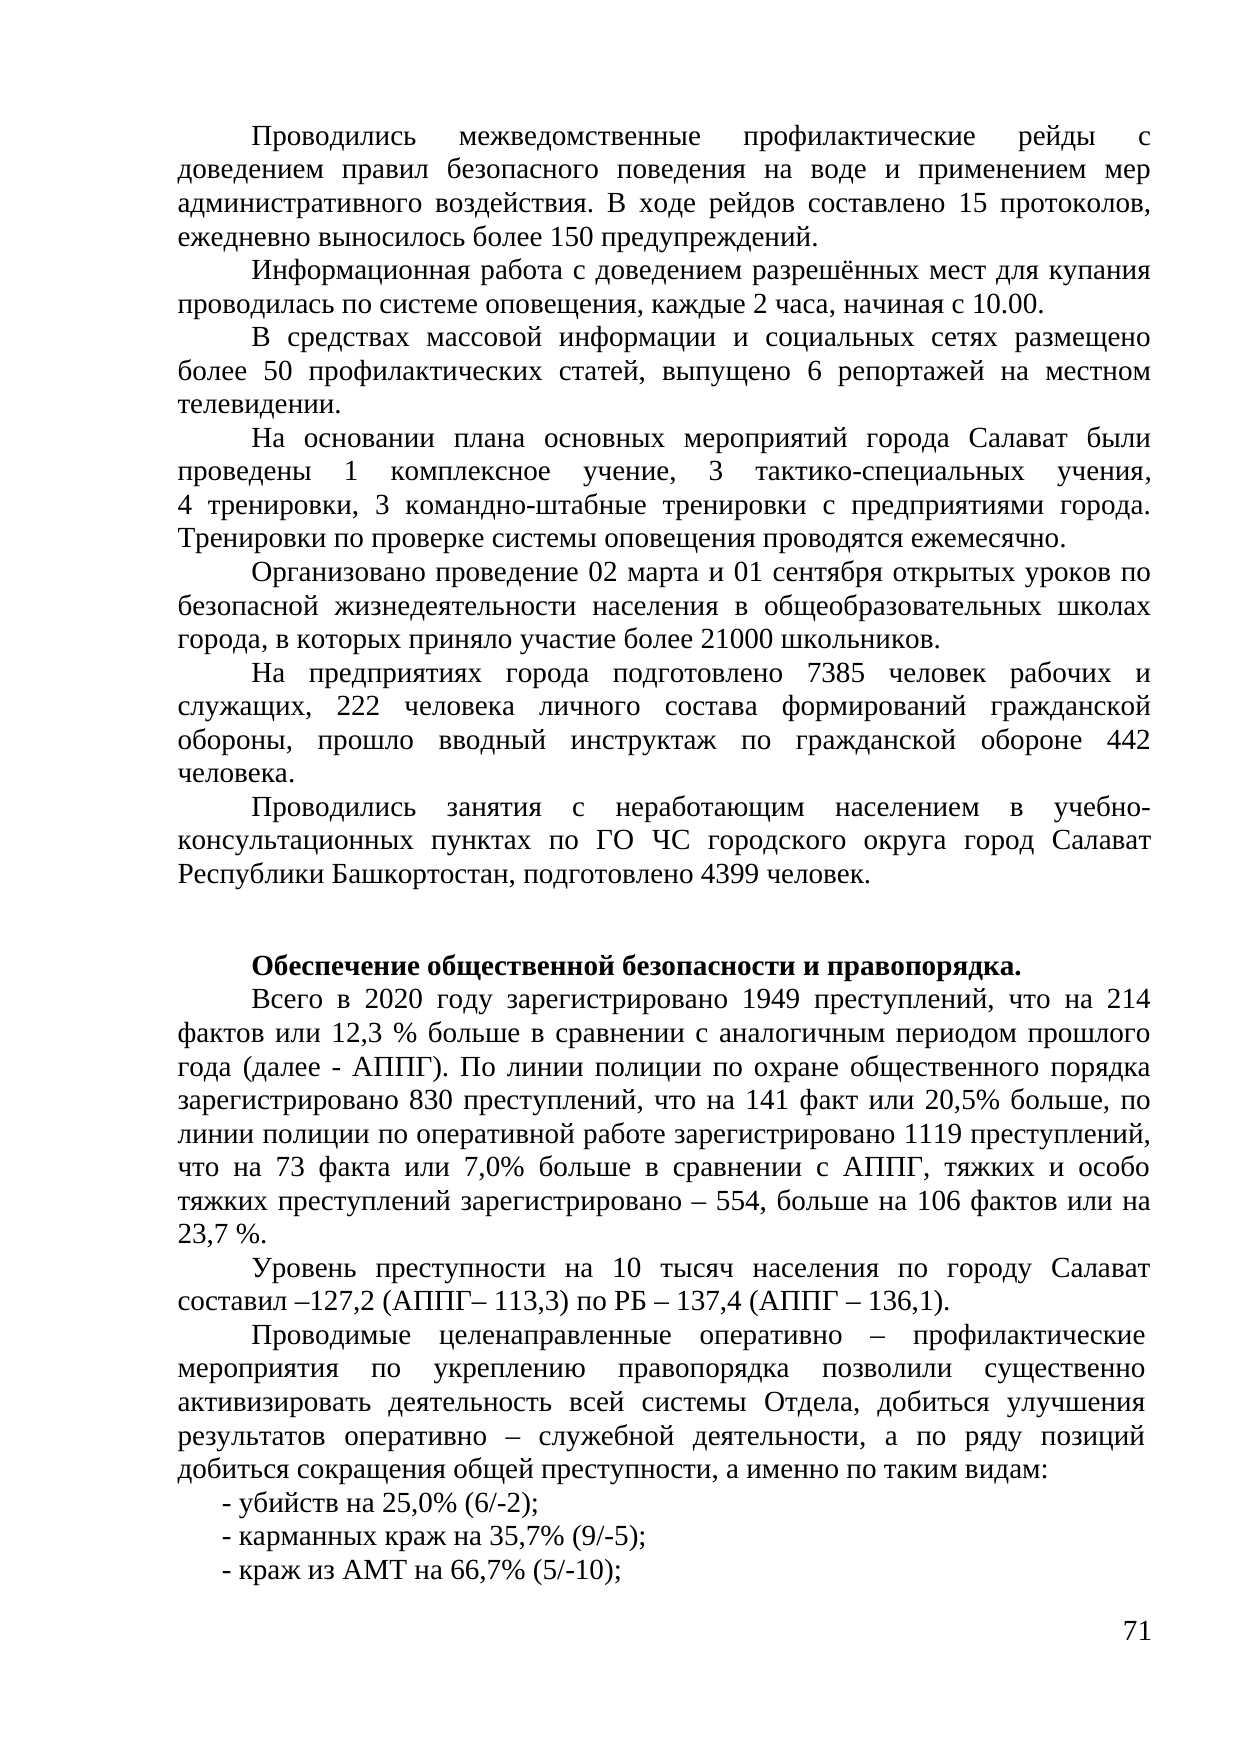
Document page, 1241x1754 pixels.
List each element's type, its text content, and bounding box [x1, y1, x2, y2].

text - убийств на 25,0% (6/-2); [177, 1485, 1152, 1518]
text Обеспечение общественной безопасности и правопорядка. [177, 948, 1152, 982]
text На основании плана основных мероприятий города Салават были проведены 1 комплексное учение, 3 тактико-специальных учения, 4 тренировки, 3 командно-штабные тренировки с предприятиями города. Тренировки по проверке системы оповещения проводятся ежемесячно. [177, 420, 1152, 554]
text - карманных краж на 35,7% (9/-5); [177, 1518, 1152, 1552]
text В средствах массовой информации и социальных сетях размещено более 50 профилактических статей, выпущено 6 репортажей на местном телевидении. [177, 319, 1152, 420]
text Уровень преступности на 10 тысяч населения по городу Салават составил –127,2 (АППГ– 113,3) по РБ – 137,4 (АППГ – 136,1). [177, 1250, 1152, 1317]
text Информационная работа с доведением разрешённых мест для купания проводилась по системе оповещения, каждые 2 часа, начиная с 10.00. [177, 252, 1152, 319]
text Проводились межведомственные профилактические рейды с доведением правил безопасного поведения на воде и применением мер административного воздействия. В ходе рейдов составлено 15 протоколов, ежедневно выносилось более 150 предупреждений. [177, 118, 1152, 252]
text Организовано проведение 02 марта и 01 сентября открытых уроков по безопасной жизнедеятельности населения в общеобразовательных школах города, в которых приняло участие более 21000 школьников. [177, 554, 1152, 655]
text Всего в 2020 году зарегистрировано 1949 преступлений, что на 214 фактов или 12,3 % больше в сравнении с аналогичным периодом прошлого года (далее - АППГ). По линии полиции по охране общественного порядка зарегистрировано 830 преступлений, что на 141 факт или 20,5% больше, по линии полиции по оперативной работе зарегистрировано 1119 преступлений, что на 73 факта или 7,0% больше в сравнении с АППГ, тяжких и особо тяжких преступлений зарегистрировано – 554, больше на 106 фактов или на 23,7 %. [177, 982, 1152, 1250]
text Проводимые целенаправленные оперативно – профилактические мероприятия по укреплению правопорядка позволили существенно активизировать деятельность всей системы Отдела, добиться улучшения результатов оперативно – служебной деятельности, а по ряду позиций добиться сокращения общей преступности, а именно по таким видам: [177, 1317, 1146, 1485]
text Проводились занятия с неработающим населением в учебно-консультационных пунктах по ГО ЧС городского округа город Салават Республики Башкортостан, подготовлено 4399 человек. [177, 789, 1152, 889]
text На предприятиях города подготовлено 7385 человек рабочих и служащих, 222 человека личного состава формирований гражданской обороны, прошло вводный инструктаж по гражданской обороне 442 человека. [177, 655, 1152, 789]
text - краж из АМТ на 66,7% (5/-10); [177, 1552, 1152, 1585]
